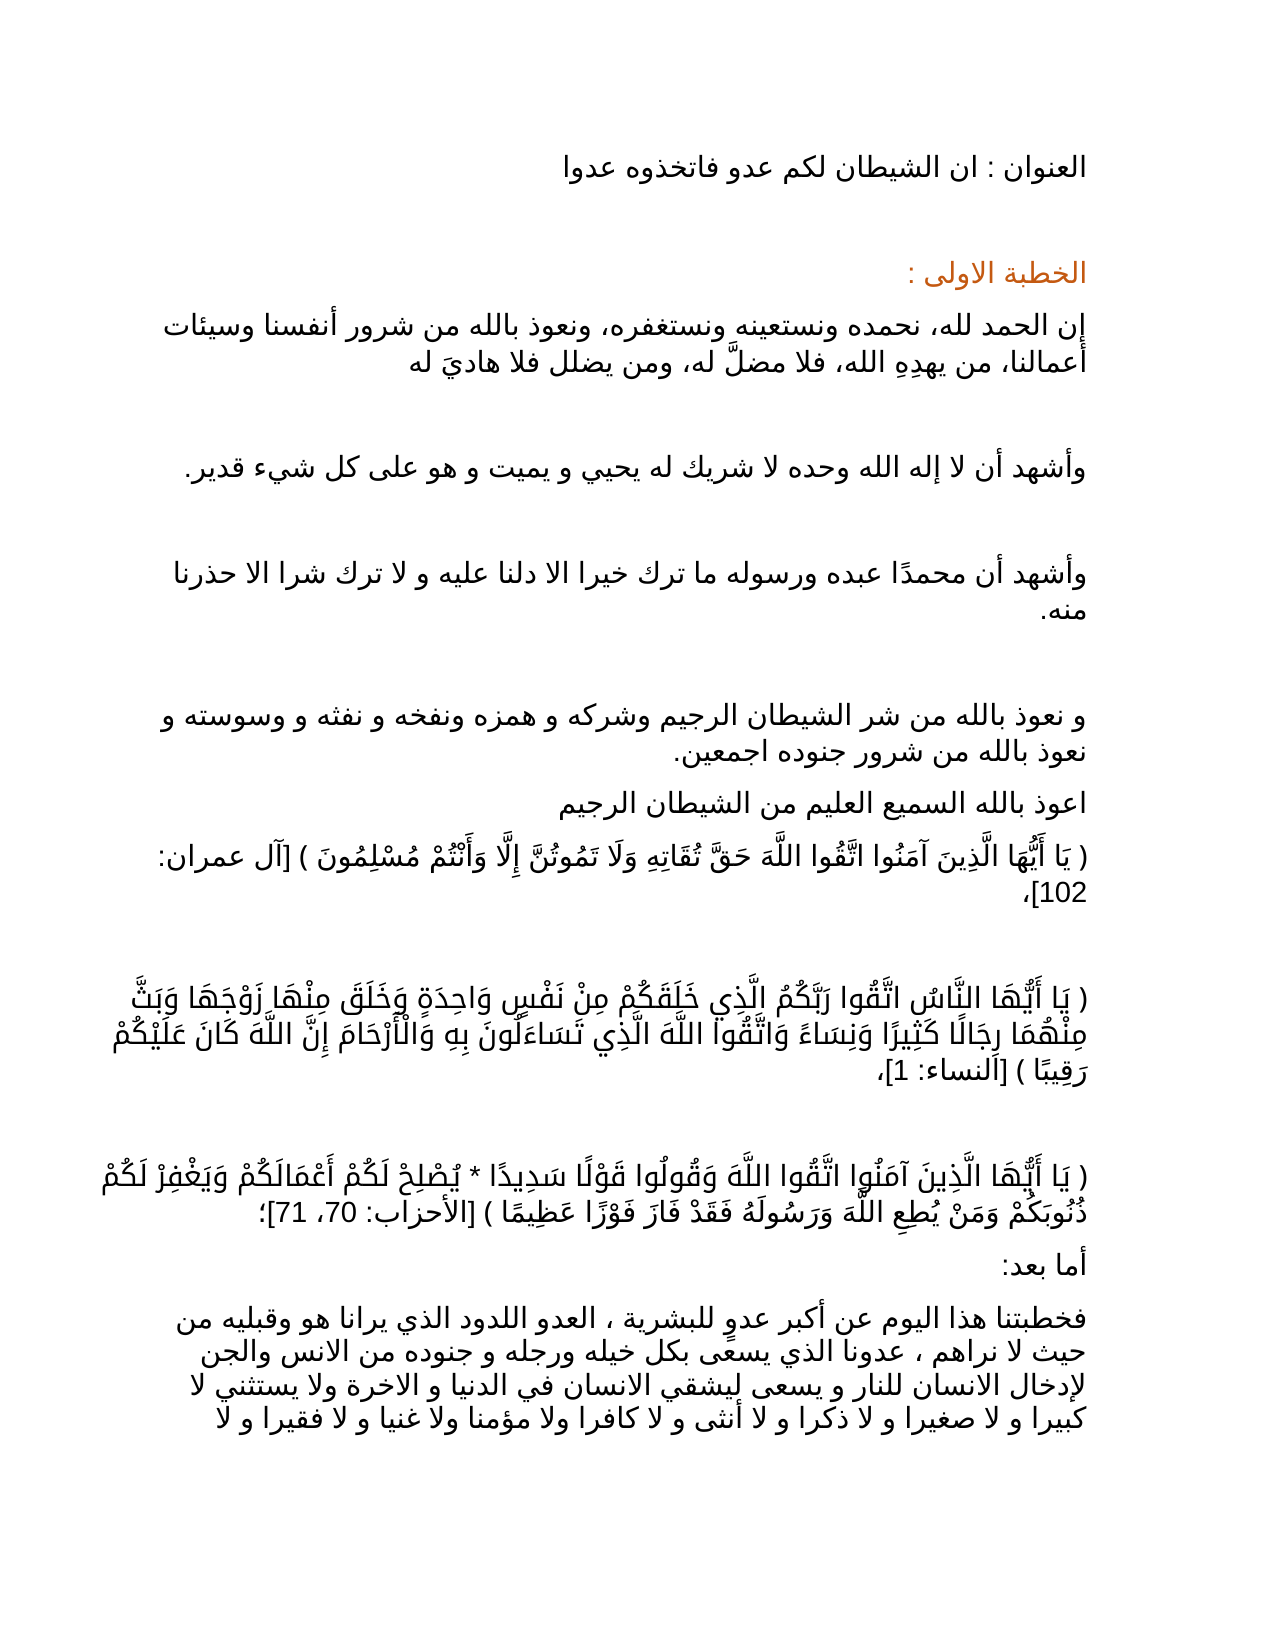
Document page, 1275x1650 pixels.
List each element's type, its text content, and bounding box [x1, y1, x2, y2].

text ﴿ يَا أَيُّهَا النَّاسُ اتَّقُوا رَبَّكُمُ الَّذِي خَلَقَكُمْ مِنْ نَفْسٍ وَاحِدَةٍ وَخَلَقَ مِنْهَا زَوْجَهَا وَبَثَّ مِنْهُمَا رِجَالًا كَثِيرًا وَنِسَاءً وَاتَّقُوا اللَّهَ الَّذِي تَسَاءَلُونَ بِهِ وَالْأَرْحَامَ إِنَّ اللَّهَ كَانَ عَلَيْكُمْ رَقِيبًا ﴾ [النساء: 1]، [150, 981, 1087, 1087]
text العنوان : ان الشيطان لكم عدو فاتخذوه عدوا [150, 150, 1087, 183]
text وأشهد أن لا إله الله وحده لا شريك له يحيي و يميت و هو على كل شيء قدير. [150, 450, 1087, 484]
text اعوذ بالله السميع العليم من الشيطان الرجيم [150, 787, 1087, 820]
text ﴿ يَا أَيُّهَا الَّذِينَ آمَنُوا اتَّقُوا اللَّهَ حَقَّ تُقَاتِهِ وَلَا تَمُوتُنَّ إِلَّا وَأَنْتُمْ مُسْلِمُونَ ﴾ [آل عمران: 102]، [150, 839, 1087, 909]
text أما بعد: [150, 1248, 1087, 1282]
text وأشهد أن محمدًا عبده ورسوله ما ترك خيرا الا دلنا عليه و لا ترك شرا الا حذرنا منه. [150, 556, 1087, 626]
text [150, 1301, 1087, 1435]
text و نعوذ بالله من شر الشيطان الرجيم وشركه و همزه ونفخه و نفثه و وسوسته و نعوذ بالله من شرور جنوده اجمعين. [150, 698, 1087, 767]
text الخطبة الاولى : [150, 256, 1087, 289]
text إن الحمد لله، نحمده ونستعينه ونستغفره، ونعوذ بالله من شرور أنفسنا وسيئات أعمالنا، من يهدِهِ الله، فلا مضلَّ له، ومن يضلل فلا هاديَ له [150, 308, 1087, 378]
text ﴿ يَا أَيُّهَا الَّذِينَ آمَنُوا اتَّقُوا اللَّهَ وَقُولُوا قَوْلًا سَدِيدًا * يُصْلِحْ لَكُمْ أَعْمَالَكُمْ وَيَغْفِرْ لَكُمْ ذُنُوبَكُمْ وَمَنْ يُطِعِ اللَّهَ وَرَسُولَهُ فَقَدْ فَازَ فَوْزًا عَظِيمًا ﴾ [الأحزاب: 70، 71]؛ [150, 1159, 1087, 1229]
